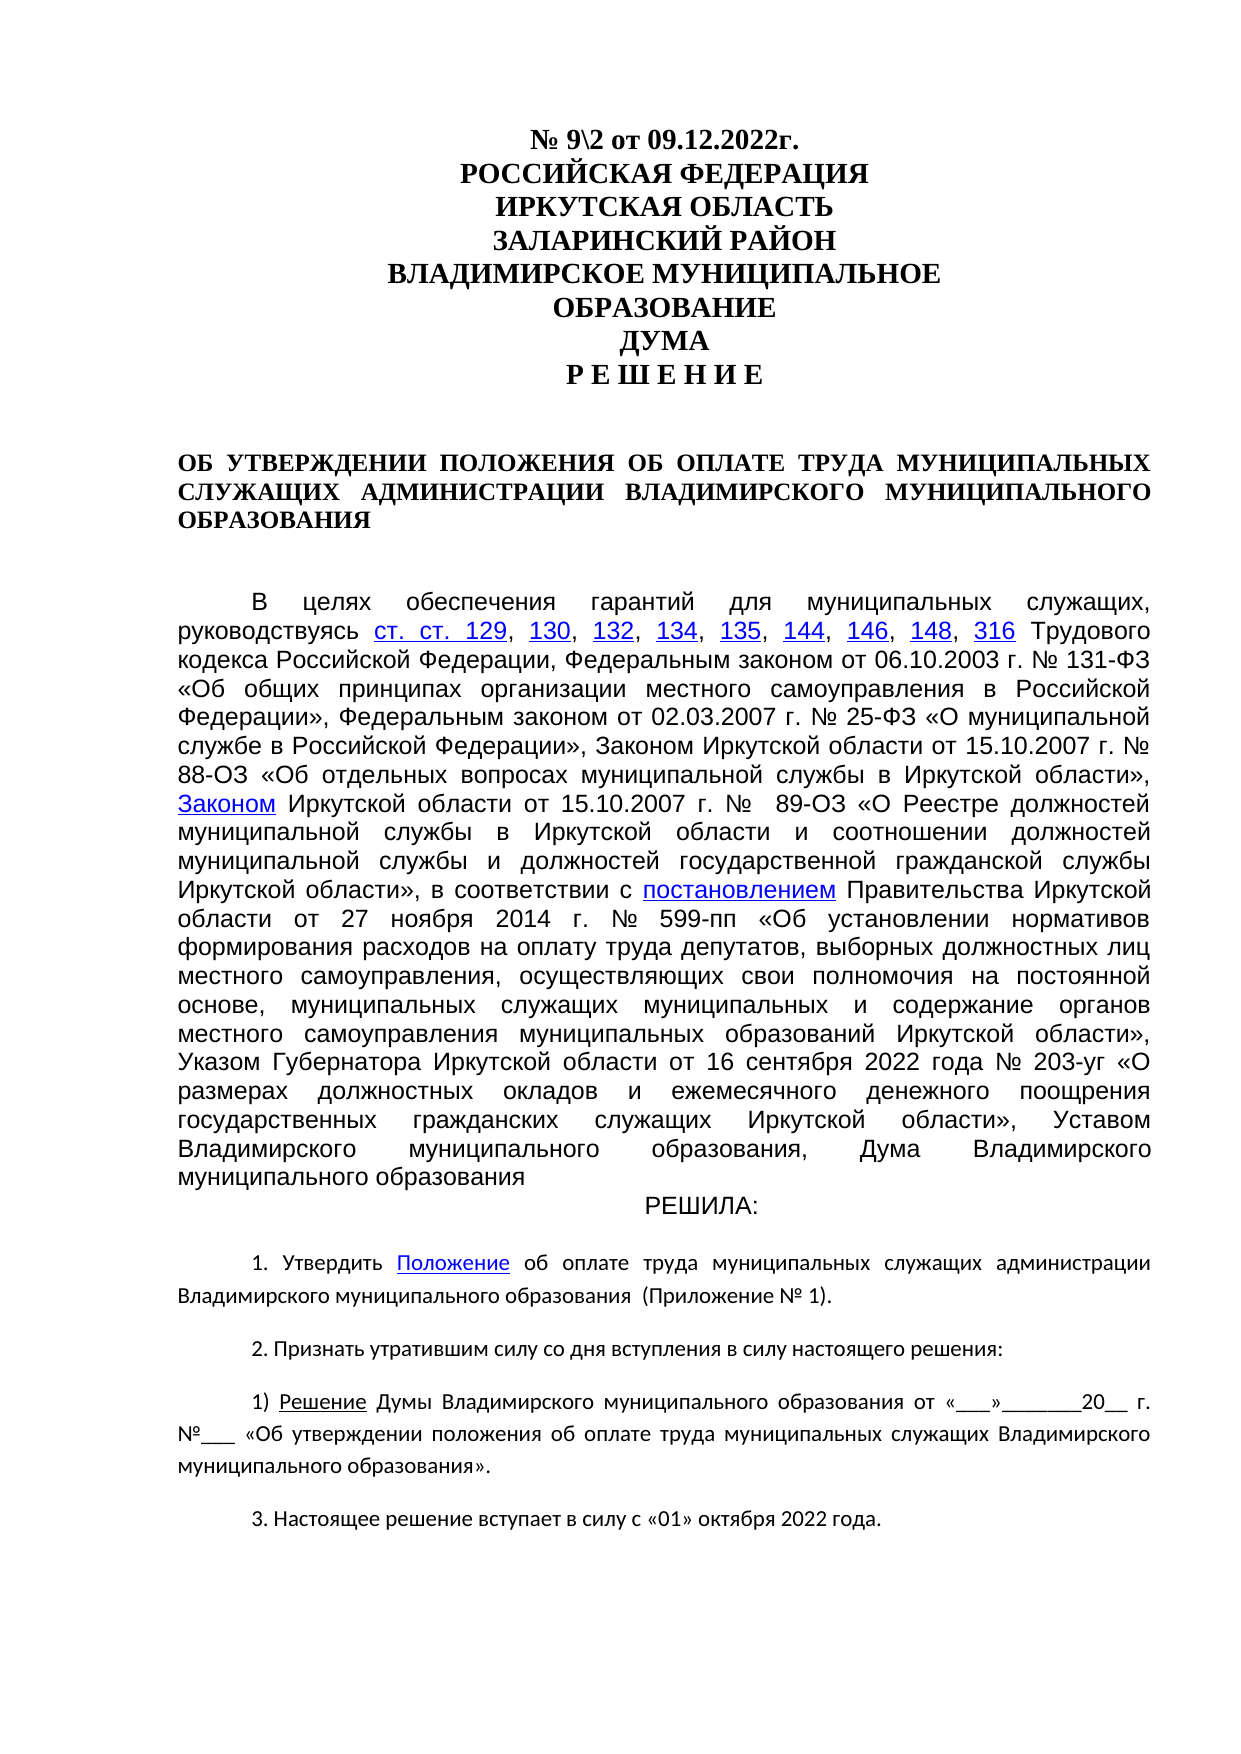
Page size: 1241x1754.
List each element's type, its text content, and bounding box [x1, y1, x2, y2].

title ОБ УТВЕРЖДЕНИИ ПОЛОЖЕНИЯ ОБ ОПЛАТЕ ТРУДА МУНИЦИПАЛЬНЫХ СЛУЖАЩИХ АДМИНИСТРАЦИИ ВЛАДИМИРСКОГО МУНИЦИПАЛЬНОГО ОБРАЗОВАНИЯ [177, 448, 1152, 534]
text РЕШИЛА: [177, 1191, 1152, 1220]
text 1. Утвердить Положение об оплате труда муниципальных служащих администрации Владимирского муниципального образования (Приложение № 1). [177, 1248, 1152, 1309]
text 3. Настоящее решение вступает в силу с «01» октября 2022 года. [177, 1504, 1152, 1532]
text В целях обеспечения гарантий для муниципальных служащих, руководствуясь ст. ст. 129, 130, 132, 134, 135, 144, 146, 148, 316 Трудового кодекса Российской Федерации, Федеральным законом от 06.10.2003 г. № 131-ФЗ «Об общих принципах организации местного самоуправления в Российской Федерации», Федеральным законом от 02.03.2007 г. № 25-ФЗ «О муниципальной службе в Российской Федерации», Законом Иркутской области от 15.10.2007 г. № 88-ОЗ «Об отдельных вопросах муниципальной службы в Иркутской области», Законом Иркутской области от 15.10.2007 г. № 89-ОЗ «О Реестре должностей муниципальной службы в Иркутской области и соотношении должностей муниципальной службы и должностей государственной гражданской службы Иркутской области», в соответствии с постановлением Правительства Иркутской области от 27 ноября 2014 г. № 599-пп «Об установлении нормативов формирования расходов на оплату труда депутатов, выборных должностных лиц местного самоуправления, осуществляющих свои полномочия на постоянной основе, муниципальных служащих муниципальных и содержание органов местного самоуправления муниципальных образований Иркутской области», Указом Губернатора Иркутской области от 16 сентября 2022 года № 203-уг «О размерах должностных окладов и ежемесячного денежного поощрения государственных гражданских служащих Иркутской области», Уставом Владимирского муниципального образования, Дума Владимирского муниципального образования [177, 587, 1152, 1191]
text 2. Признать утратившим силу со дня вступления в силу настоящего решения: [177, 1334, 1152, 1362]
title № 9\2 от 09.12.2022г. [177, 122, 1152, 156]
title ЗАЛАРИНСКИЙ РАЙОН [177, 223, 1152, 256]
text 1) Решение Думы Владимирского муниципального образования от «___»_______20__ г. №___ «Об утверждении положения об оплате труда муниципальных служащих Владимирского муниципального образования». [177, 1387, 1152, 1479]
title ИРКУТСКАЯ ОБЛАСТЬ [177, 189, 1152, 223]
title РОССИЙСКАЯ ФЕДЕРАЦИЯ [177, 156, 1152, 189]
title Р Е Ш Е Н И Е [177, 357, 1152, 391]
title ОБРАЗОВАНИЕ [177, 290, 1152, 323]
title ВЛАДИМИРСКОЕ МУНИЦИПАЛЬНОЕ [177, 256, 1152, 290]
title ДУМА [177, 323, 1152, 357]
